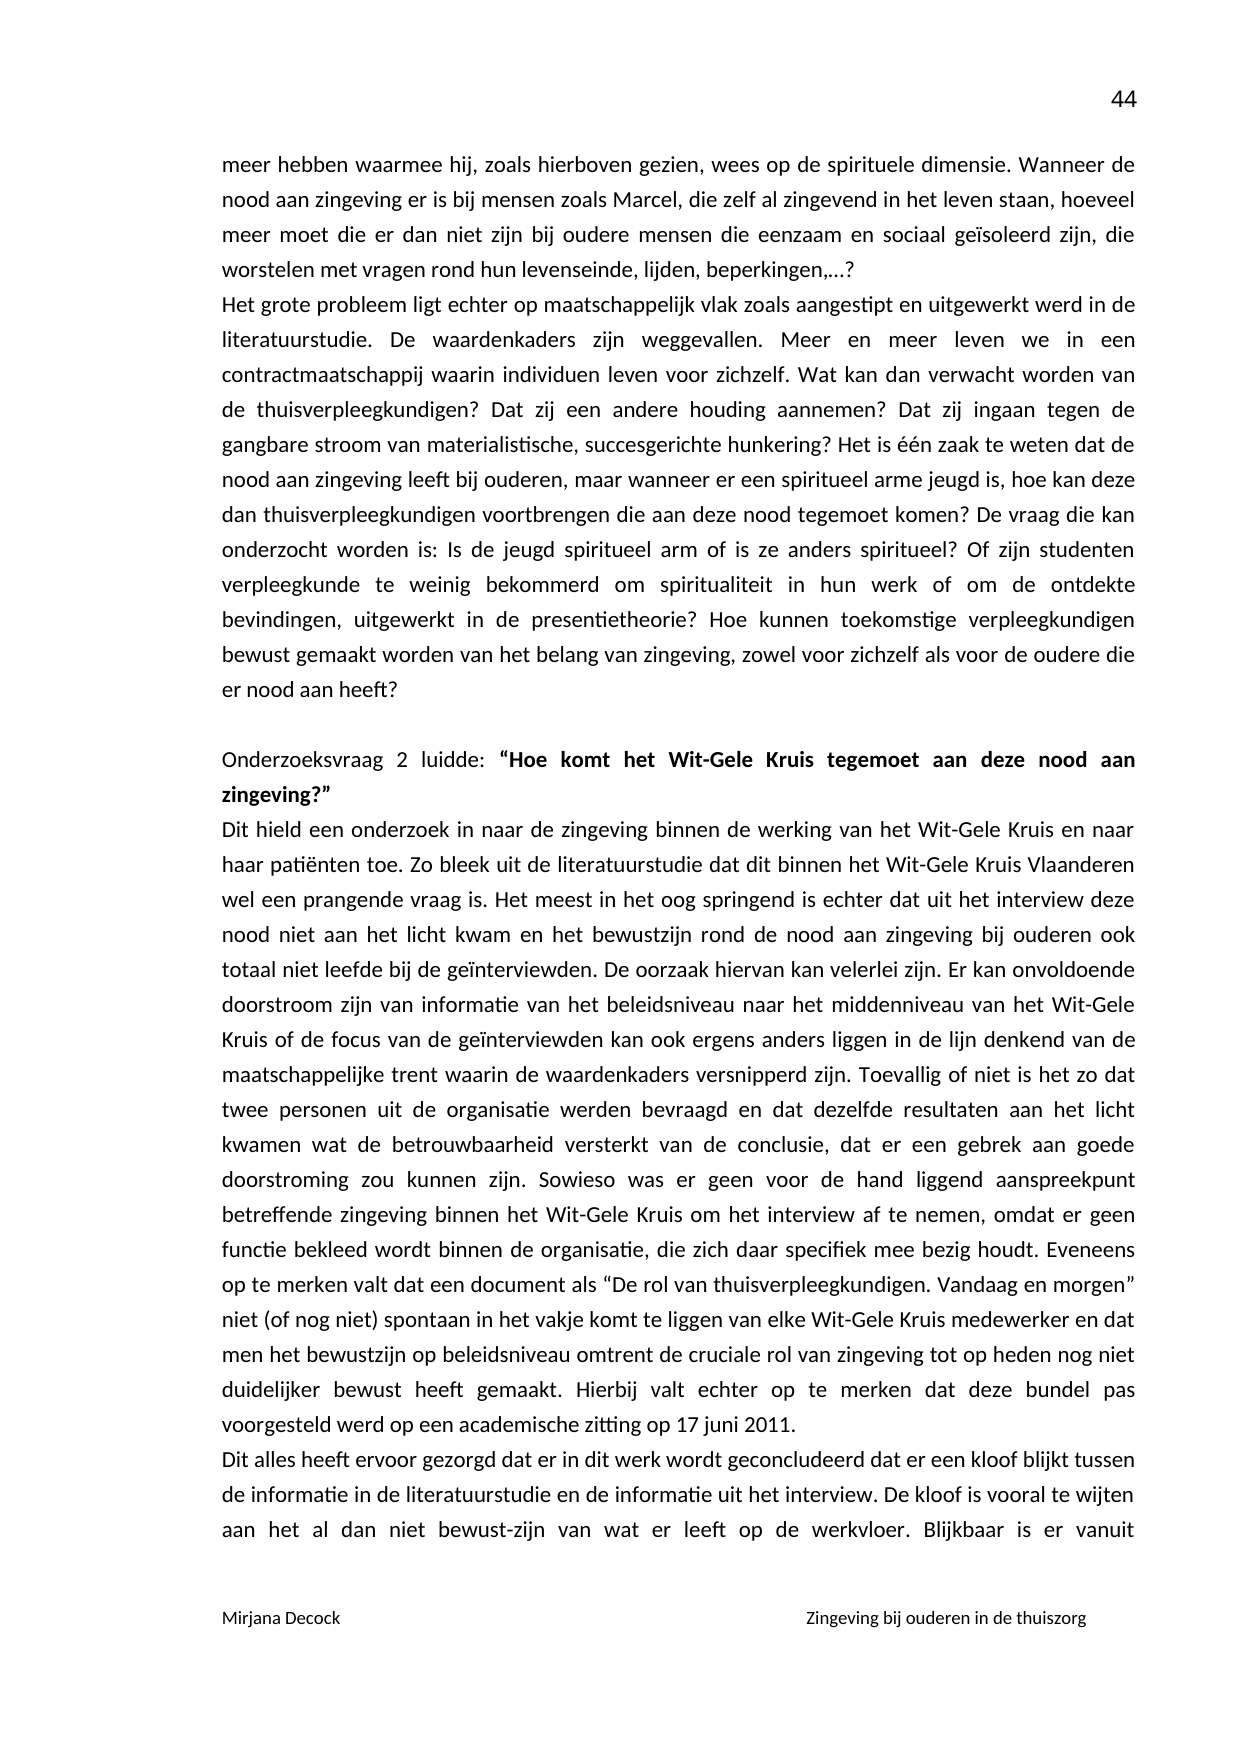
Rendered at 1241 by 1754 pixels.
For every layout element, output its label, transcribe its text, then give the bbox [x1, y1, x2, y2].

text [222, 1445, 1137, 1543]
text Dit hield een onderzoek in naar de zingeving binnen de werking van het Wit-Gele Kruis en naar haar patiënten toe. Zo bleek uit de literatuurstudie dat dit binnen het Wit-Gele Kruis Vlaanderen wel een prangende vraag is. Het meest in het oog springend is echter dat uit het interview deze nood niet aan het licht kwam en het bewustzijn rond de nood aan zingeving bij ouderen ook totaal niet leefde bij de geïnterviewden. De oorzaak hiervan kan velerlei zijn. Er kan onvoldoende doorstroom zijn van informatie van het beleidsniveau naar het middenniveau van het Wit-Gele Kruis of de focus van de geïnterviewden kan ook ergens anders liggen in de lijn denkend van de maatschappelijke trent waarin de waardenkaders versnipperd zijn. Toevallig of niet is het zo dat twee personen uit de organisatie werden bevraagd en dat dezelfde resultaten aan het licht kwamen wat de betrouwbaarheid versterkt van de conclusie, dat er een gebrek aan goede doorstroming zou kunnen zijn. Sowieso was er geen voor de hand liggend aanspreekpunt betreffende zingeving binnen het Wit-Gele Kruis om het interview af te nemen, omdat er geen functie bekleed wordt binnen de organisatie, die zich daar specifiek mee bezig houdt. Eveneens op te merken valt dat een document als “De rol van thuisverpleegkundigen. Vandaag en morgen” niet (of nog niet) spontaan in het vakje komt te liggen van elke Wit-Gele Kruis medewerker en dat men het bewustzijn op beleidsniveau omtrent de cruciale rol van zingeving tot op heden nog niet duidelijker bewust heeft gemaakt. Hierbij valt echter op te merken dat deze bundel pas voorgesteld werd op een academische zitting op 17 juni 2011. [222, 815, 1137, 1438]
text Onderzoeksvraag 2 luidde: “Hoe komt het Wit-Gele Kruis tegemoet aan deze nood aan zingeving?” [222, 745, 1137, 808]
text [222, 150, 1137, 283]
text Het grote probleem ligt echter op maatschappelijk vlak zoals aangestipt en uitgewerkt werd in de literatuurstudie. De waardenkaders zijn weggevallen. Meer en meer leven we in een contractmaatschappij waarin individuen leven voor zichzelf. Wat kan dan verwacht worden van de thuisverpleegkundigen? Dat zij een andere houding aannemen? Dat zij ingaan tegen de gangbare stroom van materialistische, succesgerichte hunkering? Het is één zaak te weten dat de nood aan zingeving leeft bij ouderen, maar wanneer er een spiritueel arme jeugd is, hoe kan deze dan thuisverpleegkundigen voortbrengen die aan deze nood tegemoet komen? De vraag die kan onderzocht worden is: Is de jeugd spiritueel arm of is ze anders spiritueel? Of zijn studenten verpleegkunde te weinig bekommerd om spiritualiteit in hun werk of om de ontdekte bevindingen, uitgewerkt in de presentietheorie? Hoe kunnen toekomstige verpleegkundigen bewust gemaakt worden van het belang van zingeving, zowel voor zichzelf als voor de oudere die er nood aan heeft? [222, 290, 1137, 703]
